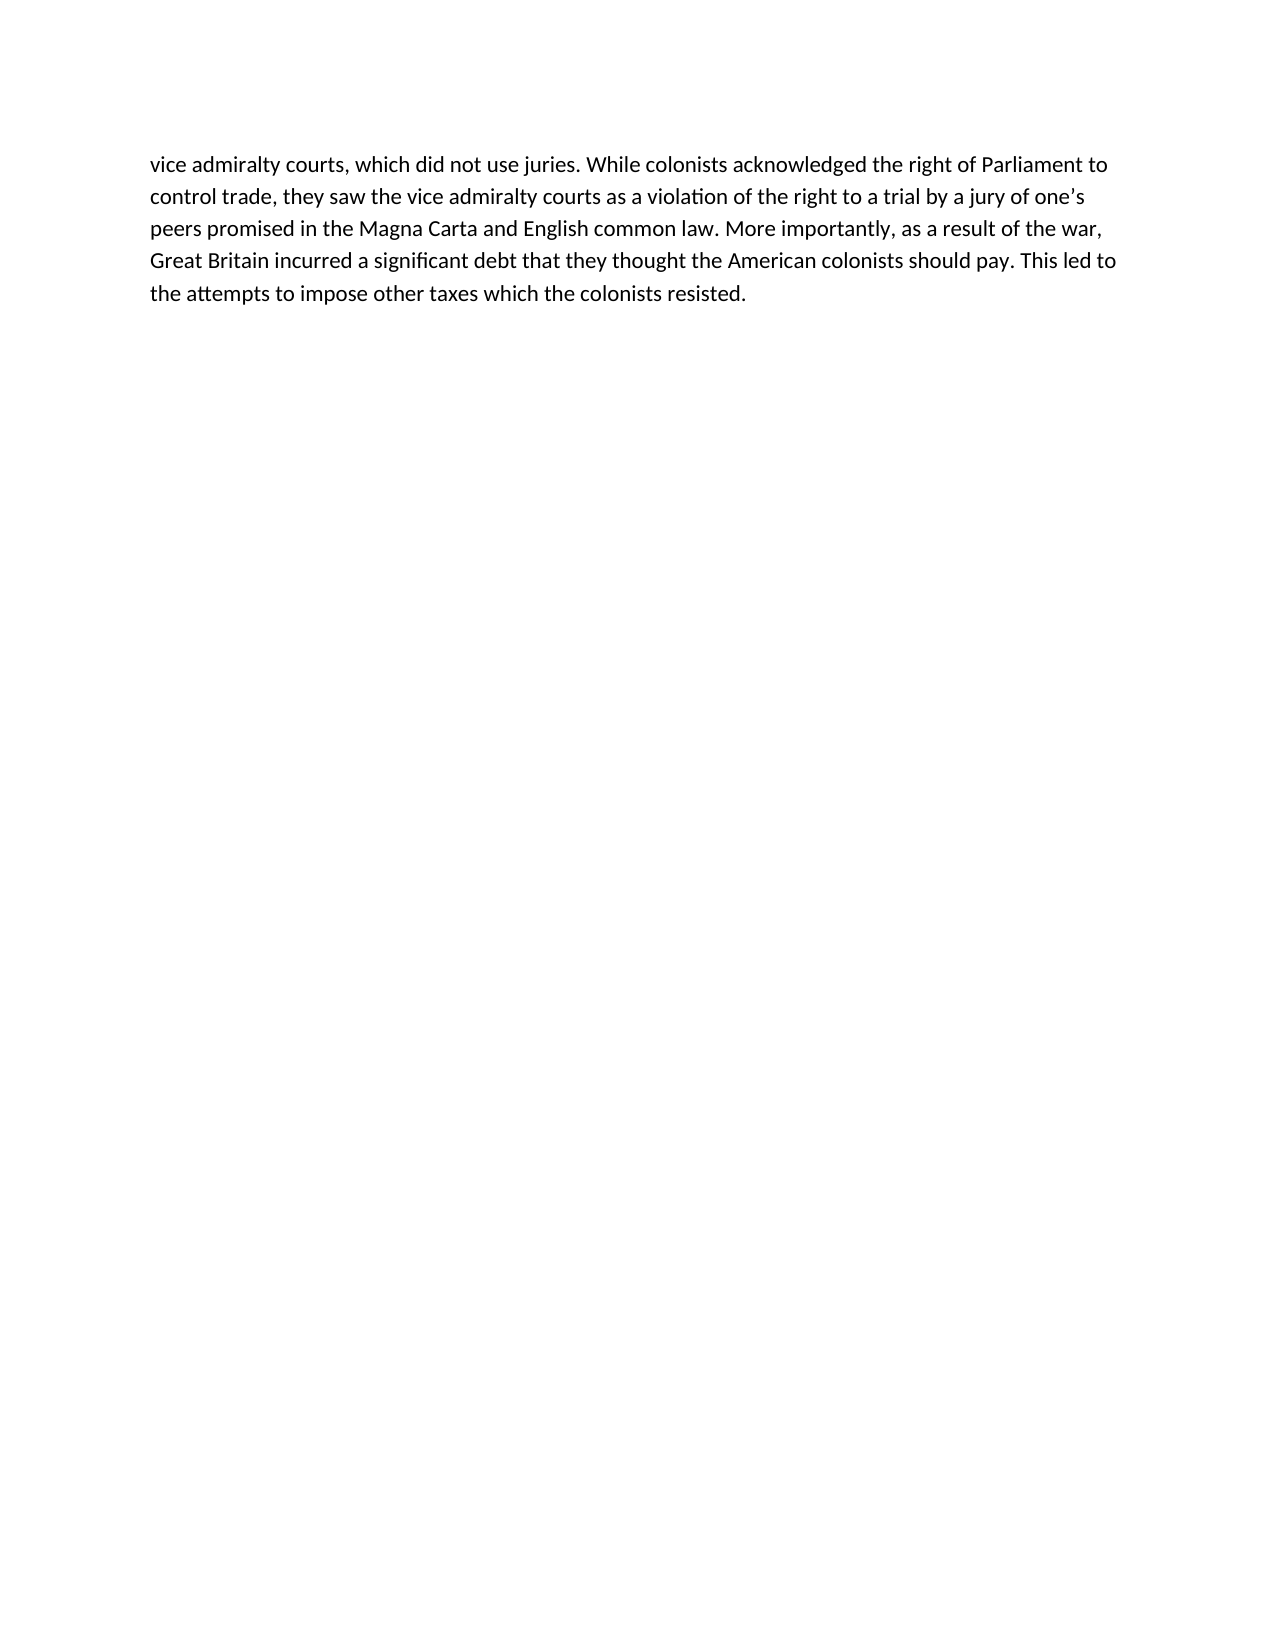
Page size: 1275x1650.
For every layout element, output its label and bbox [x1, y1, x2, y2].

text [150, 150, 1125, 307]
